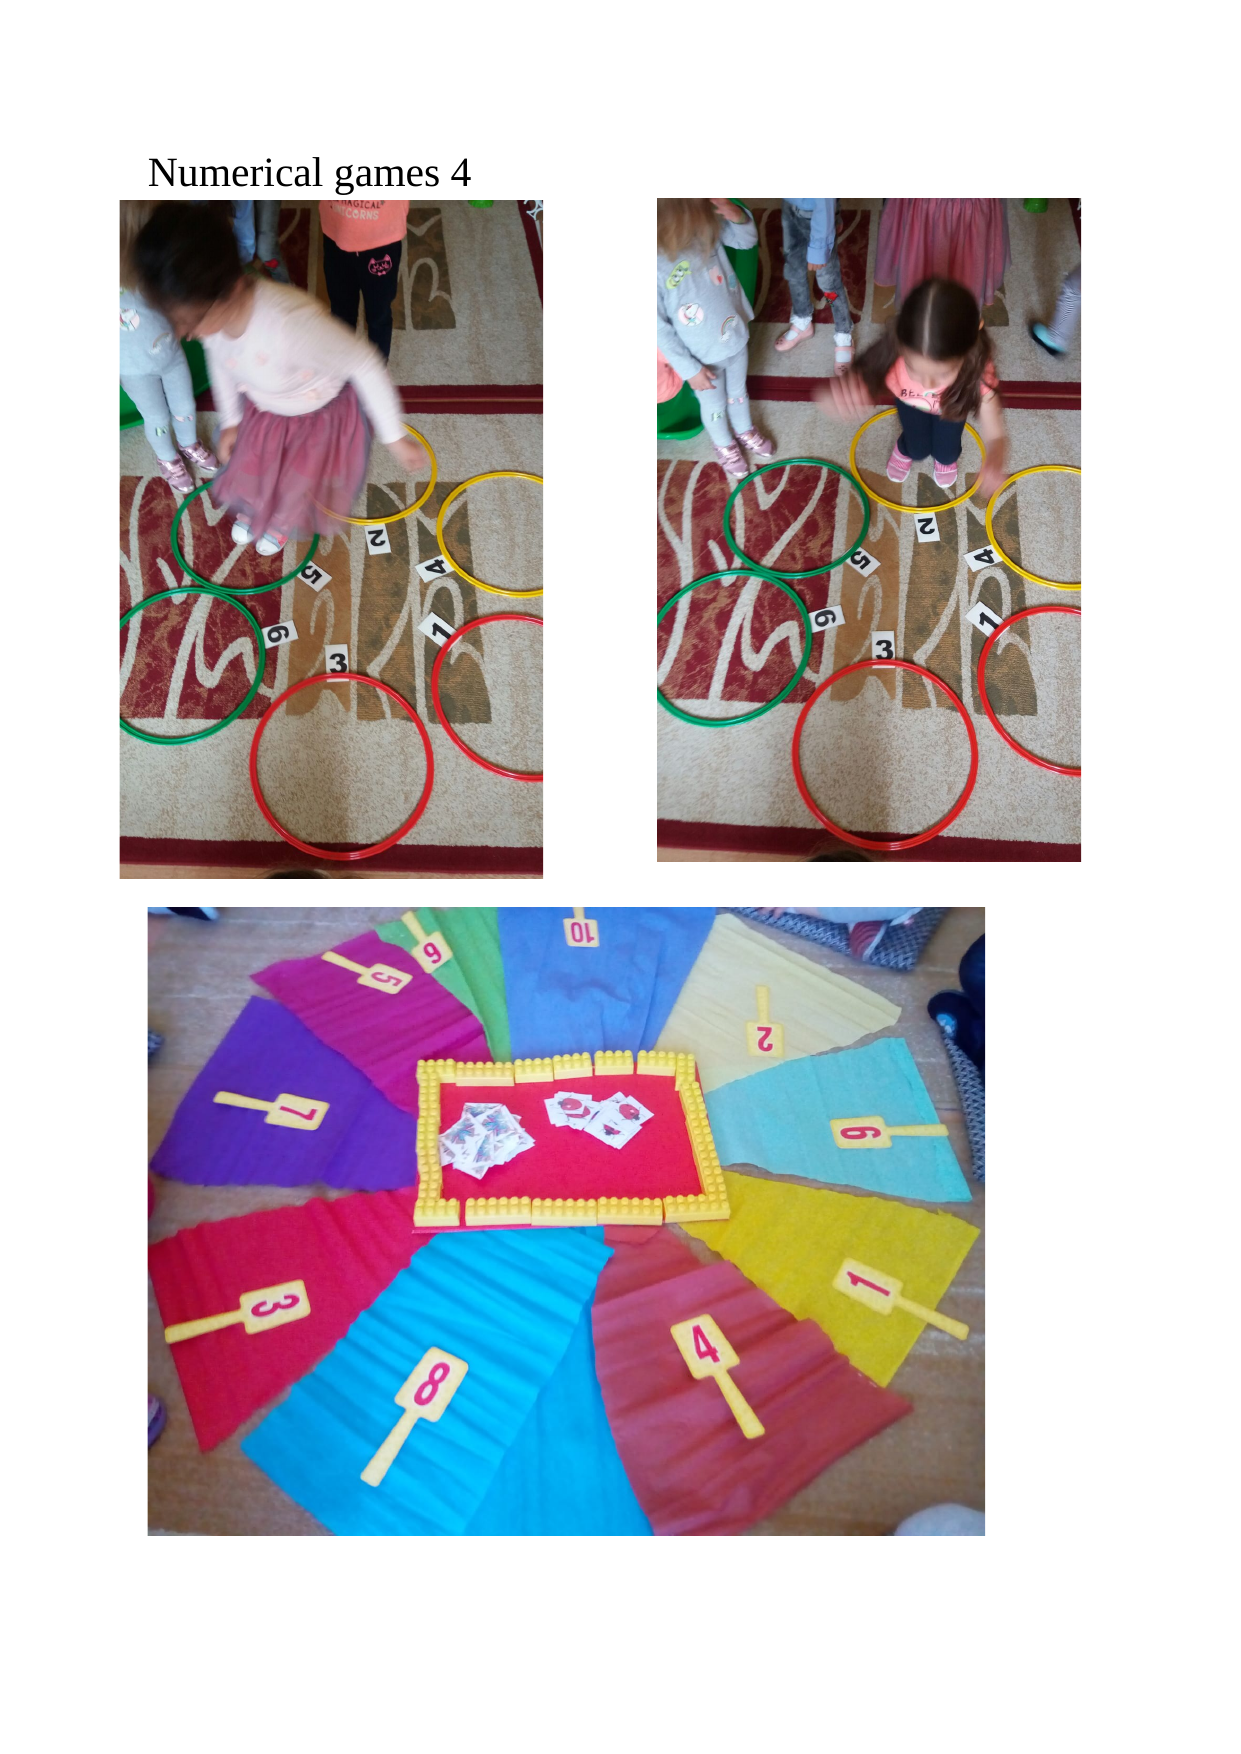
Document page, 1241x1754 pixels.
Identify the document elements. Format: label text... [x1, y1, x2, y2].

picture [119, 200, 544, 879]
picture [361, 1347, 468, 1486]
text Numerical games 4 [148, 148, 1093, 196]
picture [657, 198, 1082, 862]
picture [147, 907, 985, 1536]
